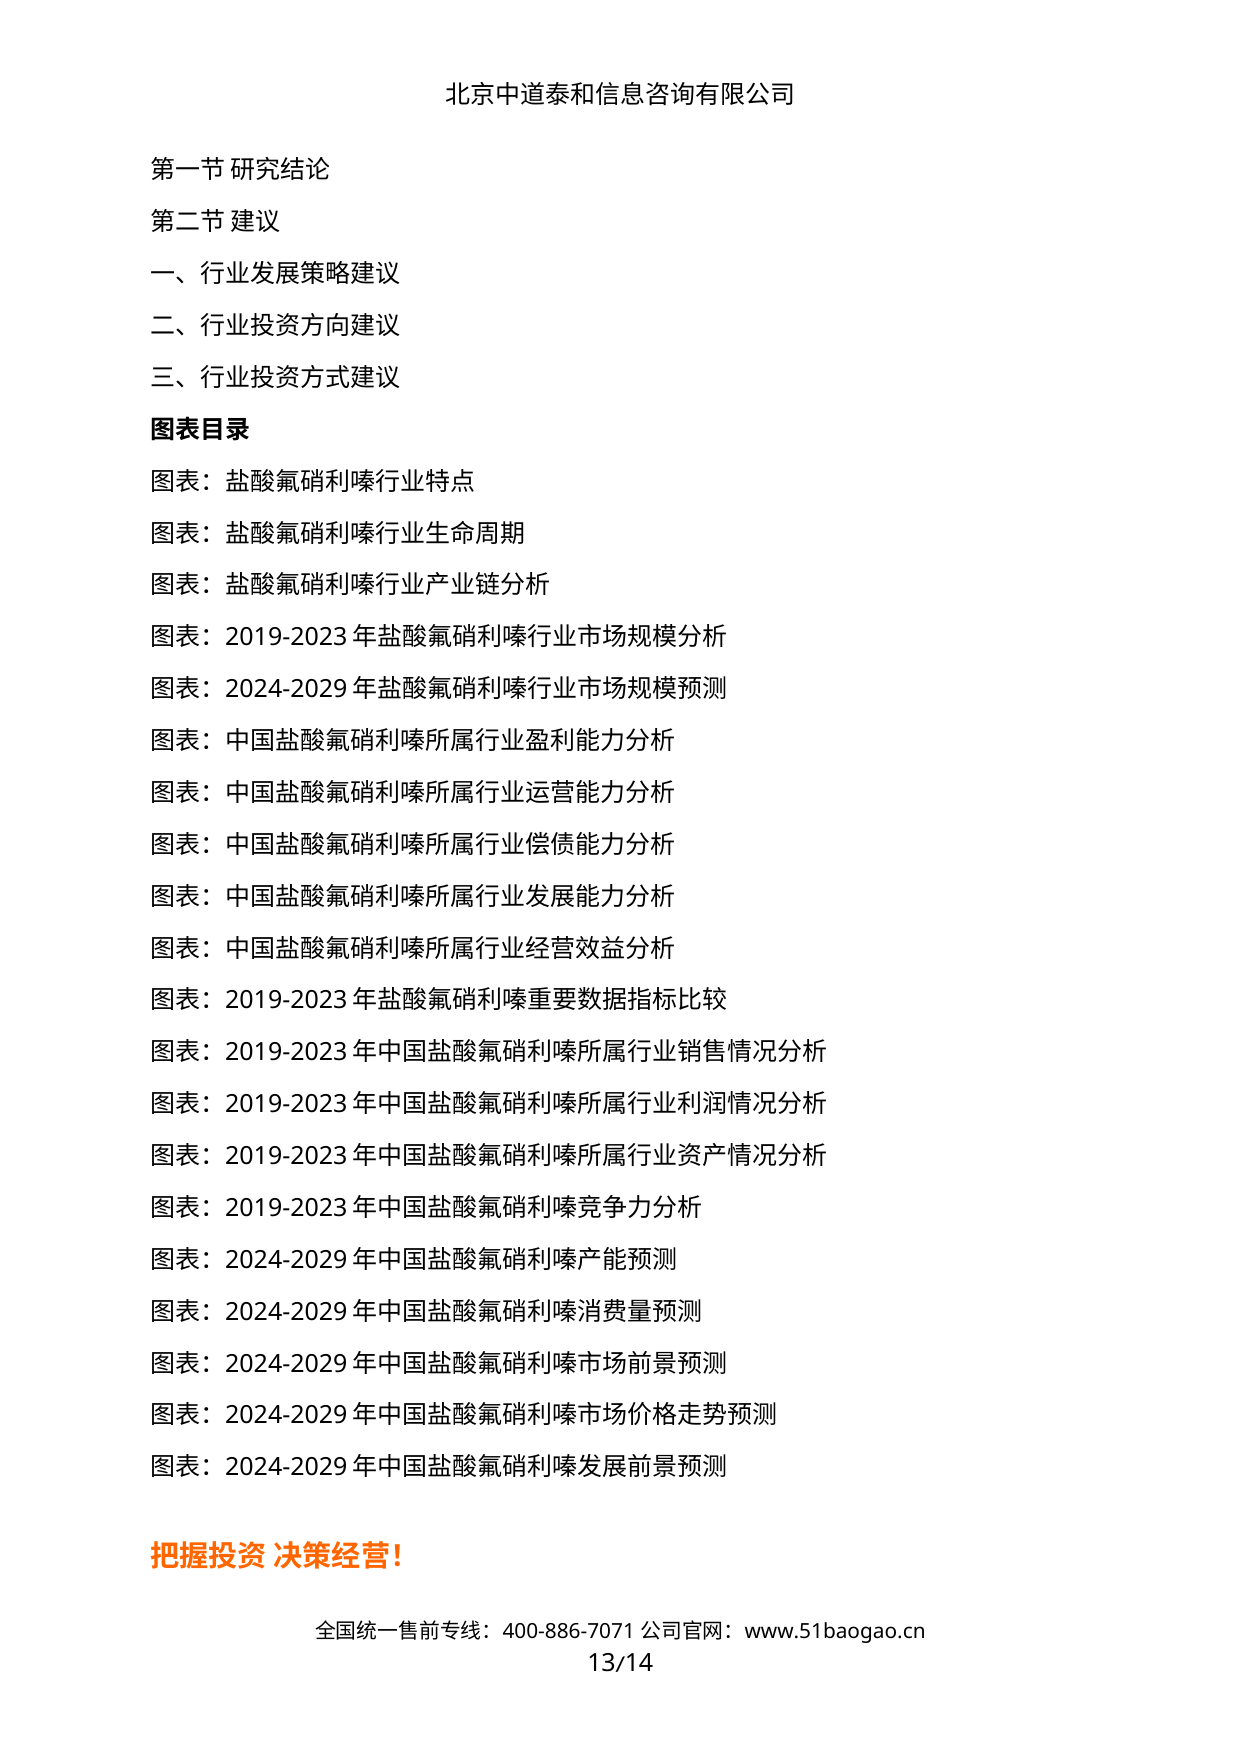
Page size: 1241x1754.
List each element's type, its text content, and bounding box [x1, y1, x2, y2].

text 一、行业发展策略建议 [150, 254, 1090, 290]
text 二、行业投资方向建议 [150, 306, 1090, 342]
text 图表：2019-2023年中国盐酸氟硝利嗪所属行业资产情况分析 [150, 1136, 1090, 1172]
text 图表：2024-2029年中国盐酸氟硝利嗪消费量预测 [150, 1291, 1090, 1327]
text 图表：盐酸氟硝利嗪行业特点 [150, 461, 1090, 497]
text 图表：2019-2023年中国盐酸氟硝利嗪所属行业销售情况分析 [150, 1032, 1090, 1068]
text 图表：中国盐酸氟硝利嗪所属行业偿债能力分析 [150, 824, 1090, 861]
text 图表：2024-2029年中国盐酸氟硝利嗪产能预测 [150, 1239, 1090, 1276]
text 图表：2019-2023年盐酸氟硝利嗪行业市场规模分析 [150, 617, 1090, 653]
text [150, 1499, 1090, 1575]
text 图表：2024-2029年中国盐酸氟硝利嗪发展前景预测 [150, 1447, 1090, 1483]
text 图表：中国盐酸氟硝利嗪所属行业经营效益分析 [150, 928, 1090, 964]
text 图表：2024-2029年中国盐酸氟硝利嗪市场前景预测 [150, 1343, 1090, 1379]
text 图表：盐酸氟硝利嗪行业产业链分析 [150, 565, 1090, 601]
text 三、行业投资方式建议 [150, 357, 1090, 394]
text 图表：2019-2023年盐酸氟硝利嗪重要数据指标比较 [150, 980, 1090, 1016]
text 图表：2019-2023年中国盐酸氟硝利嗪所属行业利润情况分析 [150, 1084, 1090, 1120]
text 图表：2019-2023年中国盐酸氟硝利嗪竞争力分析 [150, 1187, 1090, 1224]
text 第二节 建议 [150, 202, 1090, 238]
text 第一节 研究结论 [150, 150, 1090, 186]
text 图表：中国盐酸氟硝利嗪所属行业运营能力分析 [150, 772, 1090, 809]
text 图表：中国盐酸氟硝利嗪所属行业盈利能力分析 [150, 721, 1090, 757]
text 图表：2024-2029年盐酸氟硝利嗪行业市场规模预测 [150, 669, 1090, 705]
text 图表：盐酸氟硝利嗪行业生命周期 [150, 513, 1090, 549]
text 图表：2024-2029年中国盐酸氟硝利嗪市场价格走势预测 [150, 1395, 1090, 1431]
text 图表：中国盐酸氟硝利嗪所属行业发展能力分析 [150, 876, 1090, 912]
text 图表目录 [150, 409, 1090, 446]
